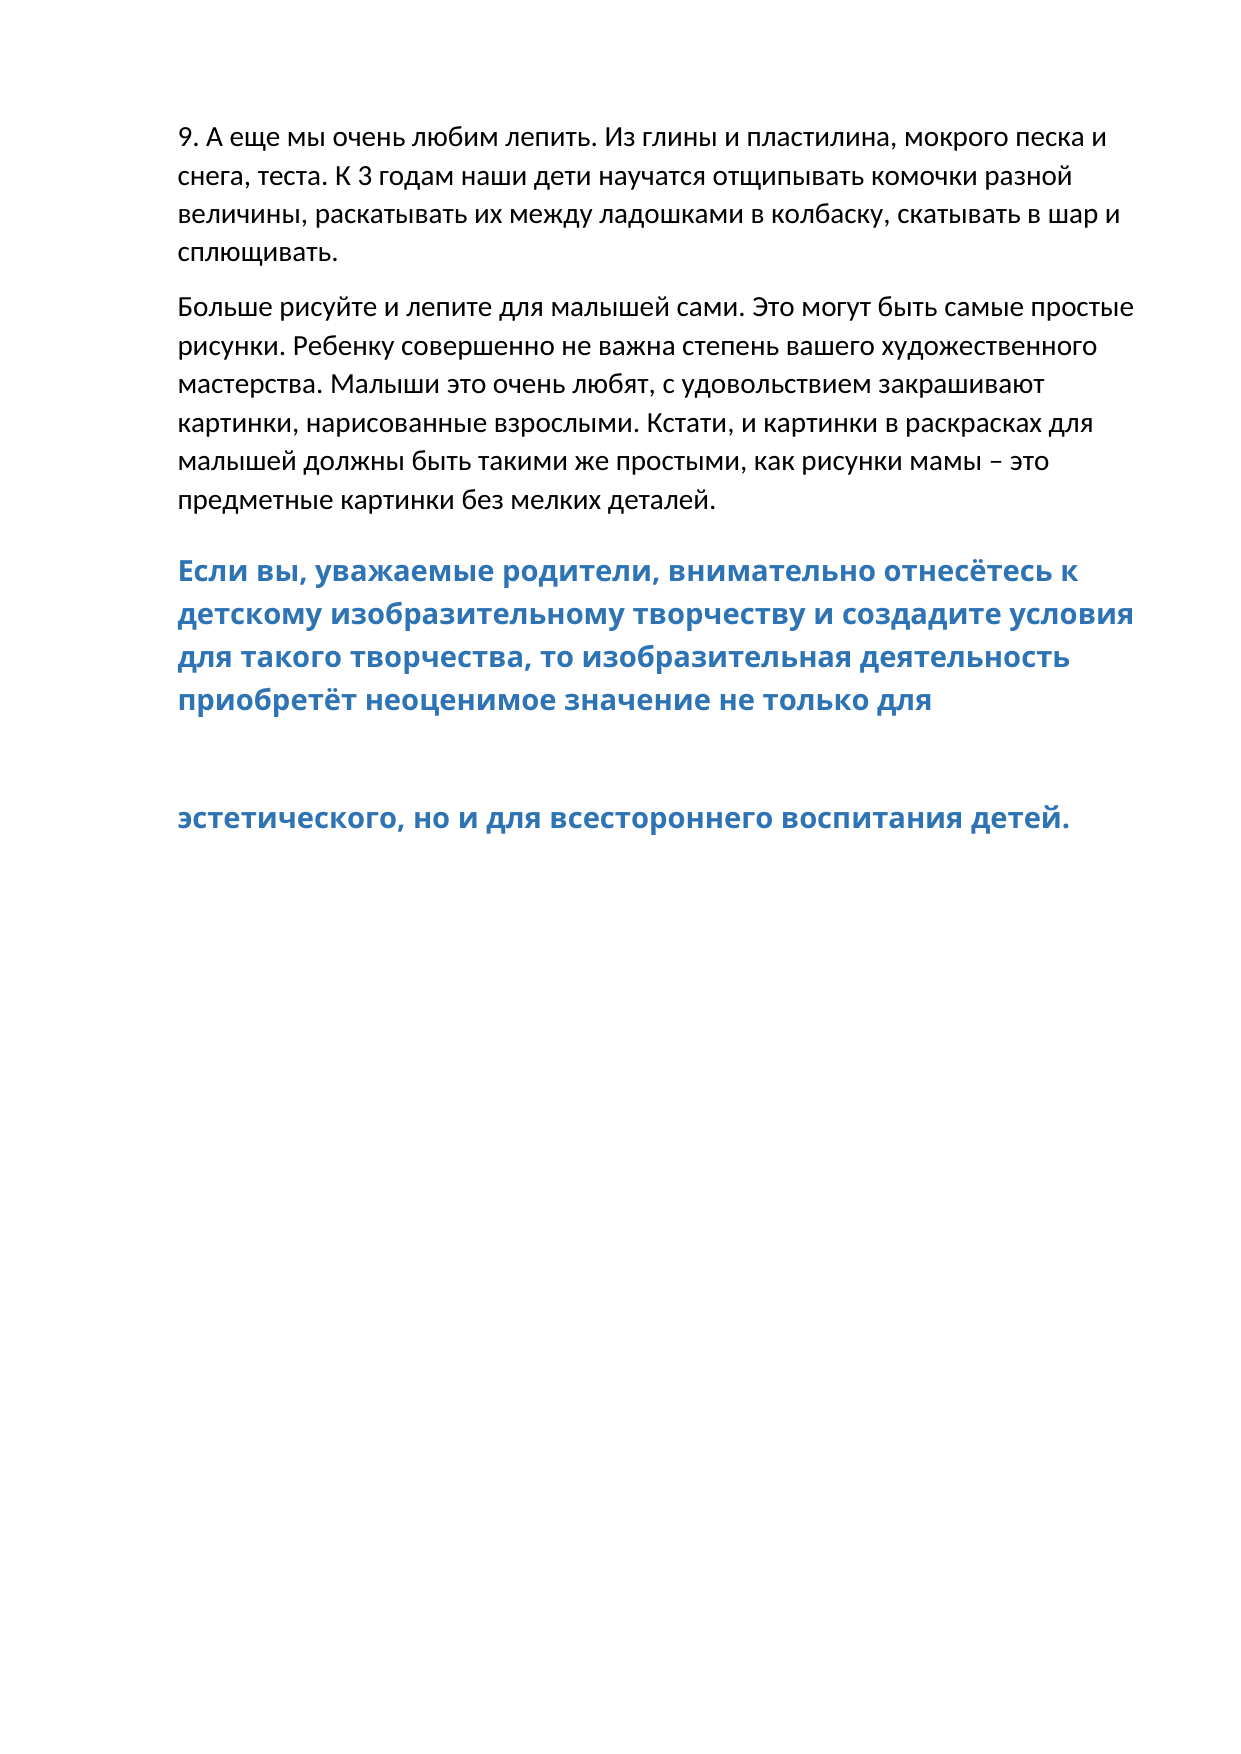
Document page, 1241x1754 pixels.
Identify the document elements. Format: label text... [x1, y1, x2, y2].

text 9. А еще мы очень любим лепить. Из глины и пластилина, мокрого песка и снега, теста. К 3 годам наши дети научатся отщипывать комочки разной величины, раскатывать их между ладошками в колбаску, скатывать в шар и сплющивать. [177, 118, 1152, 269]
subtitle Если вы, уважаемые родители, внимательно отнесётесь к детскому изобразительному творчеству и создадите условия для такого творчества, то изобразительная деятельность приобретёт неоценимое значение не только для эстетического, но и для всестороннего воспитания детей. [177, 550, 1152, 856]
text Больше рисуйте и лепите для малышей сами. Это могут быть самые простые рисунки. Ребенку совершенно не важна степень вашего художественного мастерства. Малыши это очень любят, с удовольствием закрашивают картинки, нарисованные взрослыми. Кстати, и картинки в раскрасках для малышей должны быть такими же простыми, как рисунки мамы – это предметные картинки без мелких деталей. [177, 288, 1152, 516]
